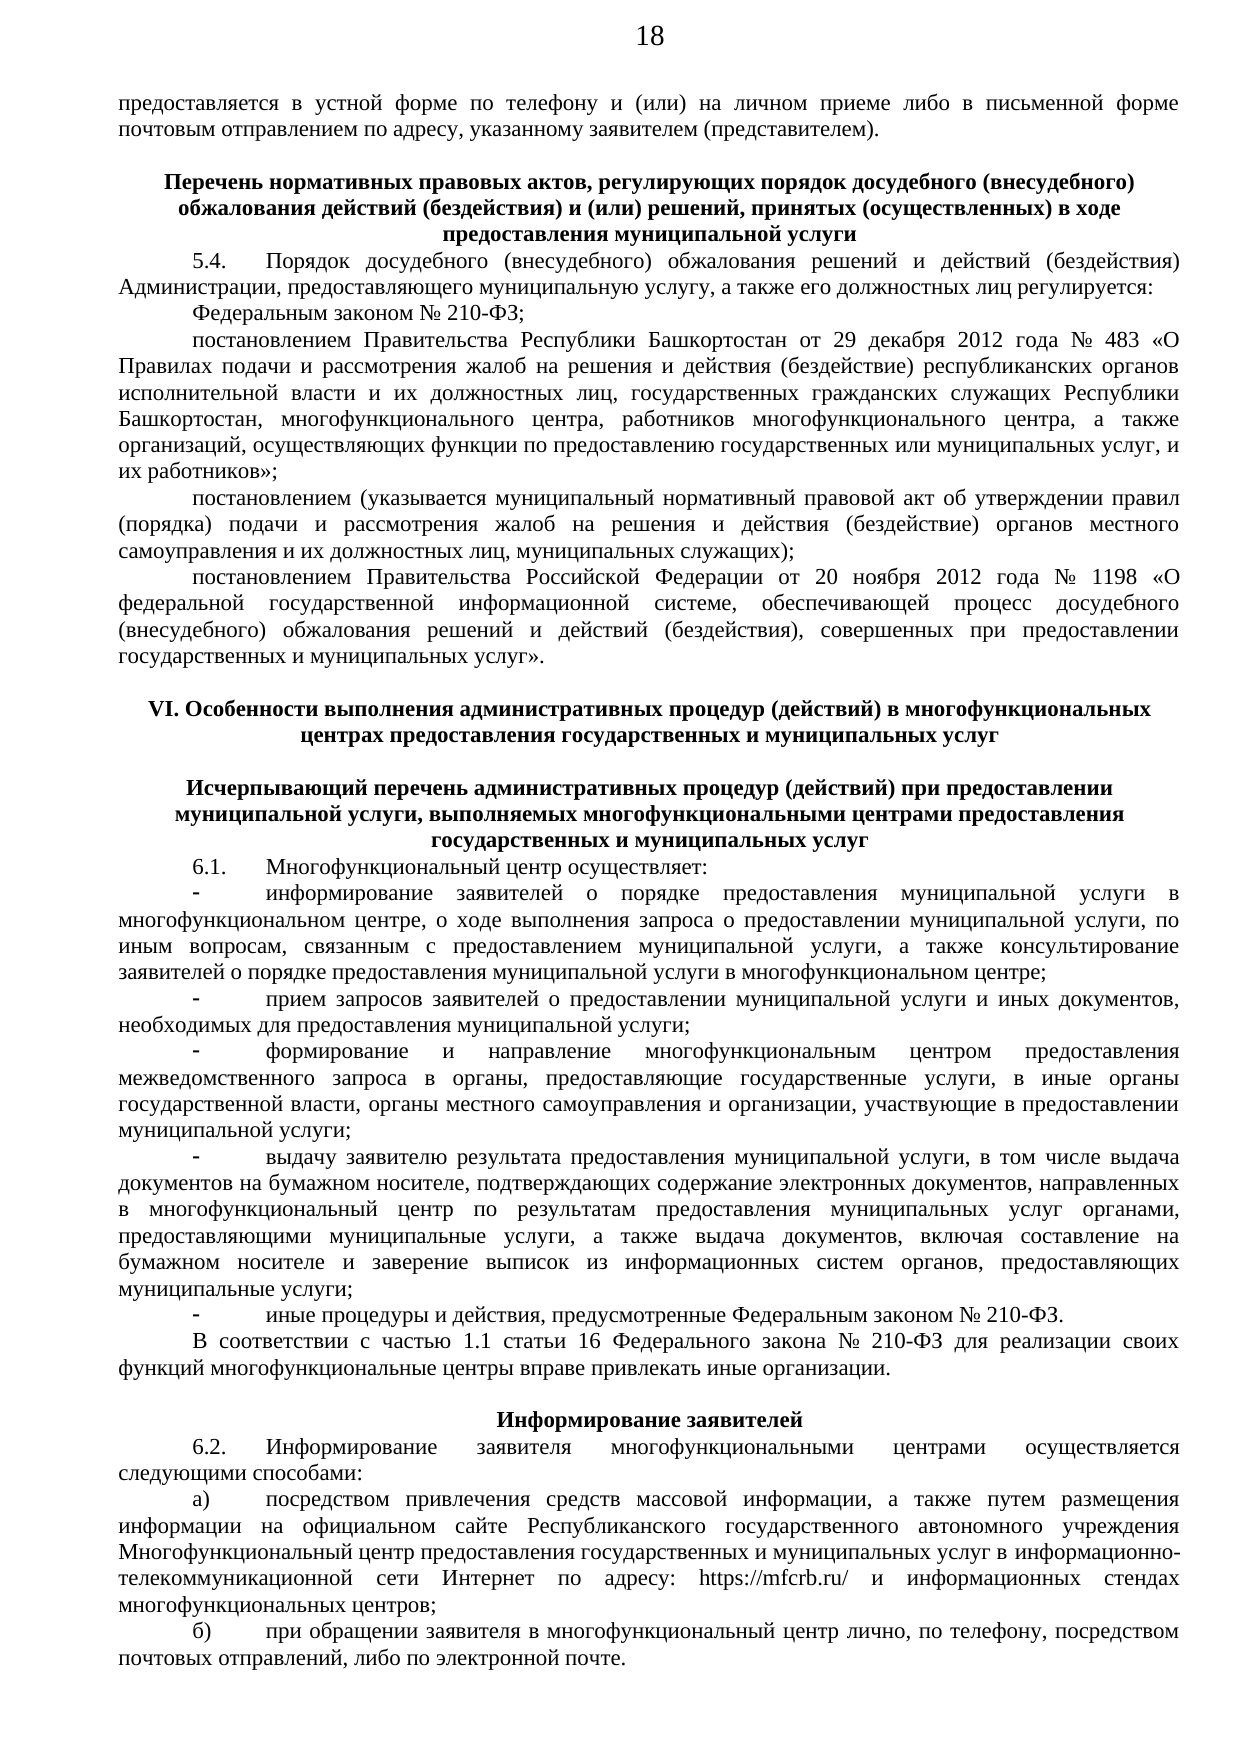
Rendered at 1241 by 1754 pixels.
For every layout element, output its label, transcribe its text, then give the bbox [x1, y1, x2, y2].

list Многофункциональный центр осуществляет: [118, 853, 1181, 879]
list посредством привлечения средств массовой информации, а также путем размещения информации на официальном сайте Республиканского государственного автономного учреждения Многофункциональный центр предоставления государственных и муниципальных услуг в информационно-телекоммуникационной сети Интернет по адресу: https://mfcrb.ru/ и информационных стендах многофункциональных центров; [118, 1485, 1181, 1617]
text Перечень нормативных правовых актов, регулирующих порядок досудебного (внесудебного) обжалования действий (бездействия) и (или) решений, принятых (осуществленных) в ходе предоставления муниципальной услуги [118, 168, 1181, 247]
text VI. Особенности выполнения административных процедур (действий) в многофункциональных центрах предоставления государственных и муниципальных услуг [118, 695, 1181, 747]
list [118, 89, 1181, 141]
list прием запросов заявителей о предоставлении муниципальной услуги и иных документов, необходимых для предоставления муниципальной услуги; [118, 985, 1181, 1037]
list выдачу заявителю результата предоставления муниципальной услуги, в том числе выдача документов на бумажном носителе, подтверждающих содержание электронных документов, направленных в многофункциональный центр по результатам предоставления муниципальных услуг органами, предоставляющими муниципальные услуги, а также выдача документов, включая составление на бумажном носителе и заверение выписок из информационных систем органов, предоставляющих муниципальные услуги; [118, 1143, 1181, 1301]
list информирование заявителей о порядке предоставления муниципальной услуги в многофункциональном центре, о ходе выполнения запроса о предоставлении муниципальной услуги, по иным вопросам, связанным с предоставлением муниципальной услуги, а также консультирование заявителей о порядке предоставления муниципальной услуги в многофункциональном центре; [118, 879, 1181, 985]
text В соответствии с частью 1.1 статьи 16 Федерального закона № 210-ФЗ для реализации своих функций многофункциональные центры вправе привлекать иные организации. [118, 1327, 1181, 1380]
list Порядок досудебного (внесудебного) обжалования решений и действий (бездействия) Администрации, предоставляющего муниципальную услугу, а также его должностных лиц регулируется: [118, 247, 1181, 299]
list иные процедуры и действия, предусмотренные Федеральным законом № 210-ФЗ. [118, 1301, 1181, 1327]
text постановлением Правительства Республики Башкортостан от 29 декабря 2012 года № 483 «О Правилах подачи и рассмотрения жалоб на решения и действия (бездействие) республиканских органов исполнительной власти и их должностных лиц, государственных гражданских служащих Республики Башкортостан, многофункционального центра, работников многофункционального центра, а также организаций, осуществляющих функции по предоставлению государственных или муниципальных услуг, и их работников»; [118, 326, 1181, 484]
text Информирование заявителей [118, 1406, 1181, 1433]
list при обращении заявителя в многофункциональный центр лично, по телефону, посредством почтовых отправлений, либо по электронной почте. [118, 1617, 1181, 1670]
list формирование и направление многофункциональным центром предоставления межведомственного запроса в органы, предоставляющие государственные услуги, в иные органы государственной власти, органы местного самоуправления и организации, участвующие в предоставлении муниципальной услуги; [118, 1037, 1181, 1143]
list Информирование заявителя многофункциональными центрами осуществляется следующими способами: [118, 1433, 1181, 1485]
text Исчерпывающий перечень административных процедур (действий) при предоставлении муниципальной услуги, выполняемых многофункциональными центрами предоставления государственных и муниципальных услуг [118, 774, 1181, 853]
text Федеральным законом № 210-ФЗ; [118, 299, 1181, 326]
text постановлением (указывается муниципальный нормативный правовой акт об утверждении правил (порядка) подачи и рассмотрения жалоб на решения и действия (бездействие) органов местного самоуправления и их должностных лиц, муниципальных служащих); [118, 484, 1181, 563]
text постановлением Правительства Российской Федерации от 20 ноября 2012 года № 1198 «О федеральной государственной информационной системе, обеспечивающей процесс досудебного (внесудебного) обжалования решений и действий (бездействия), совершенных при предоставлении государственных и муниципальных услуг». [118, 563, 1181, 668]
